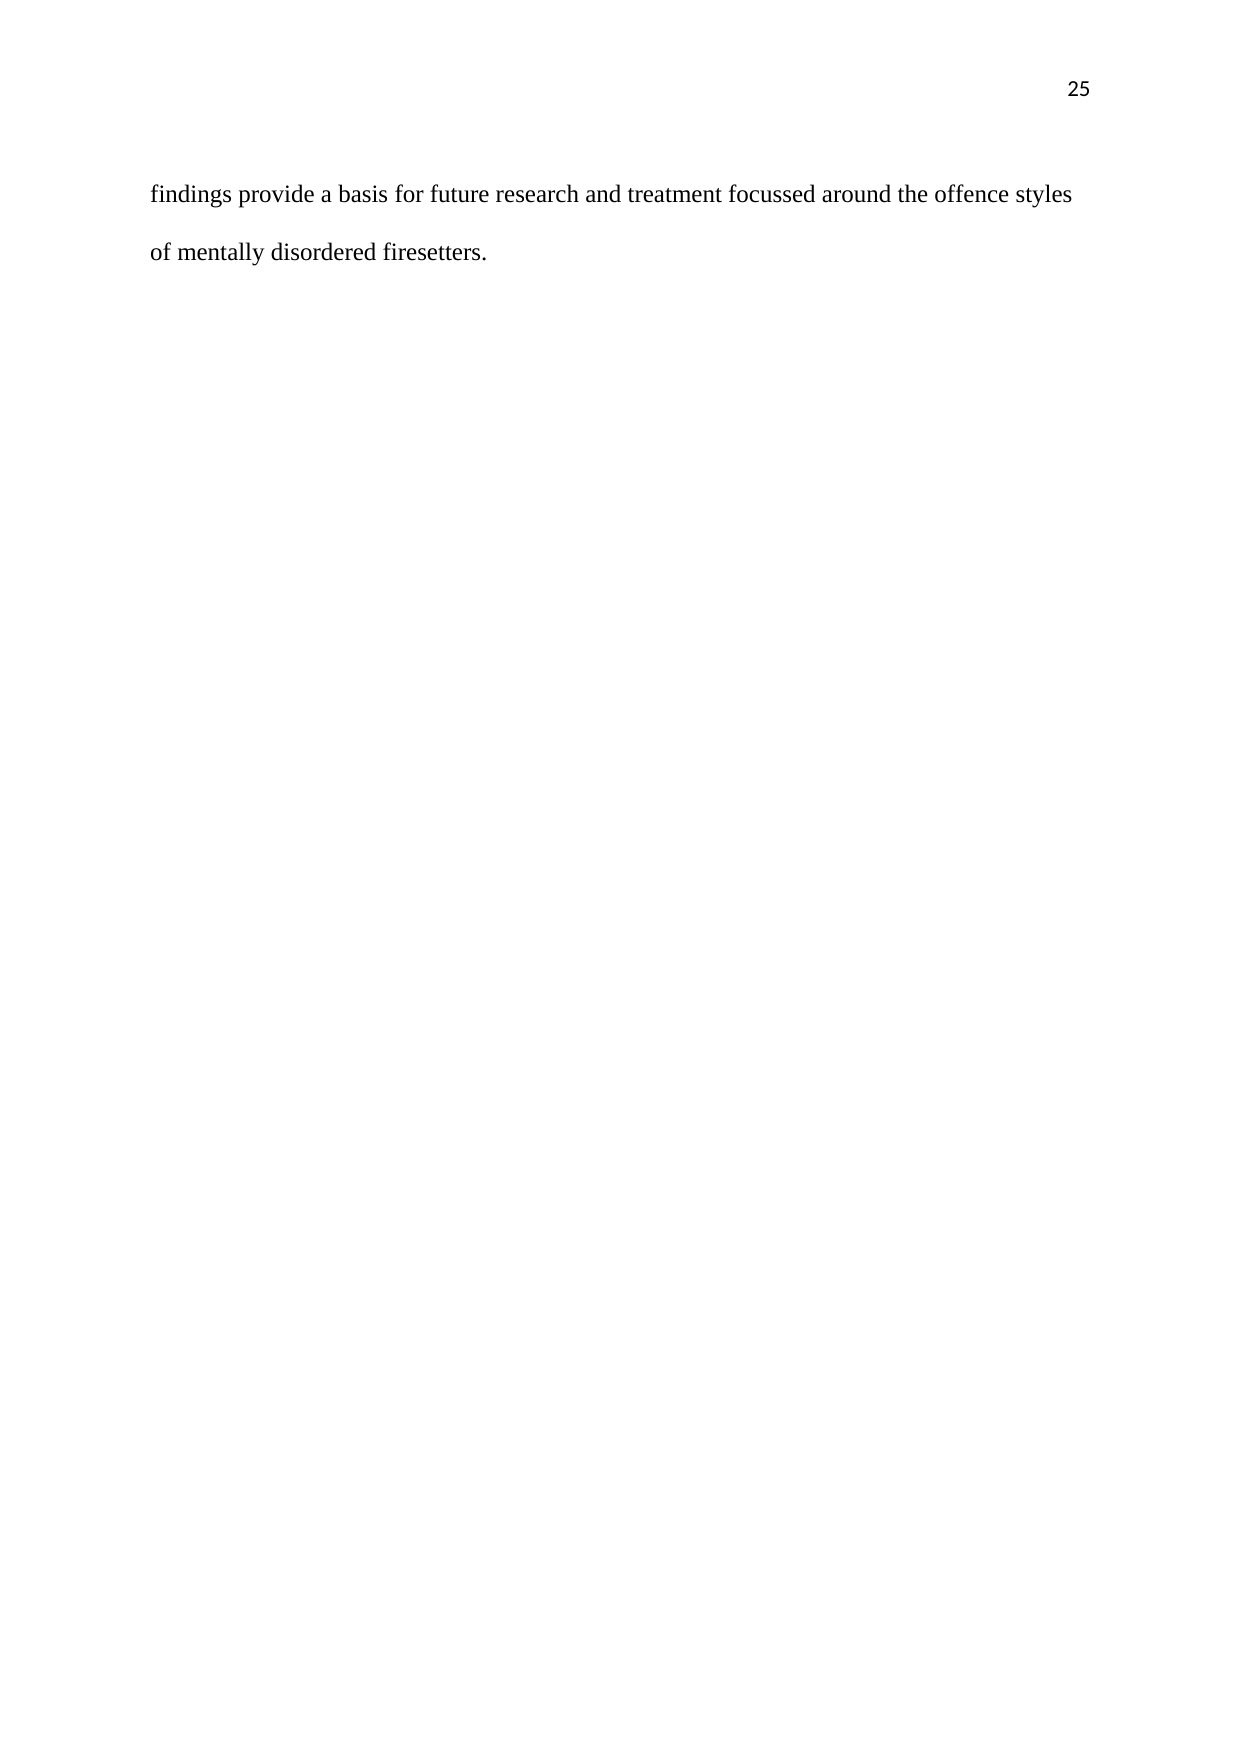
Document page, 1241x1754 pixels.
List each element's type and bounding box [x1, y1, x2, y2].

text [150, 179, 1090, 266]
